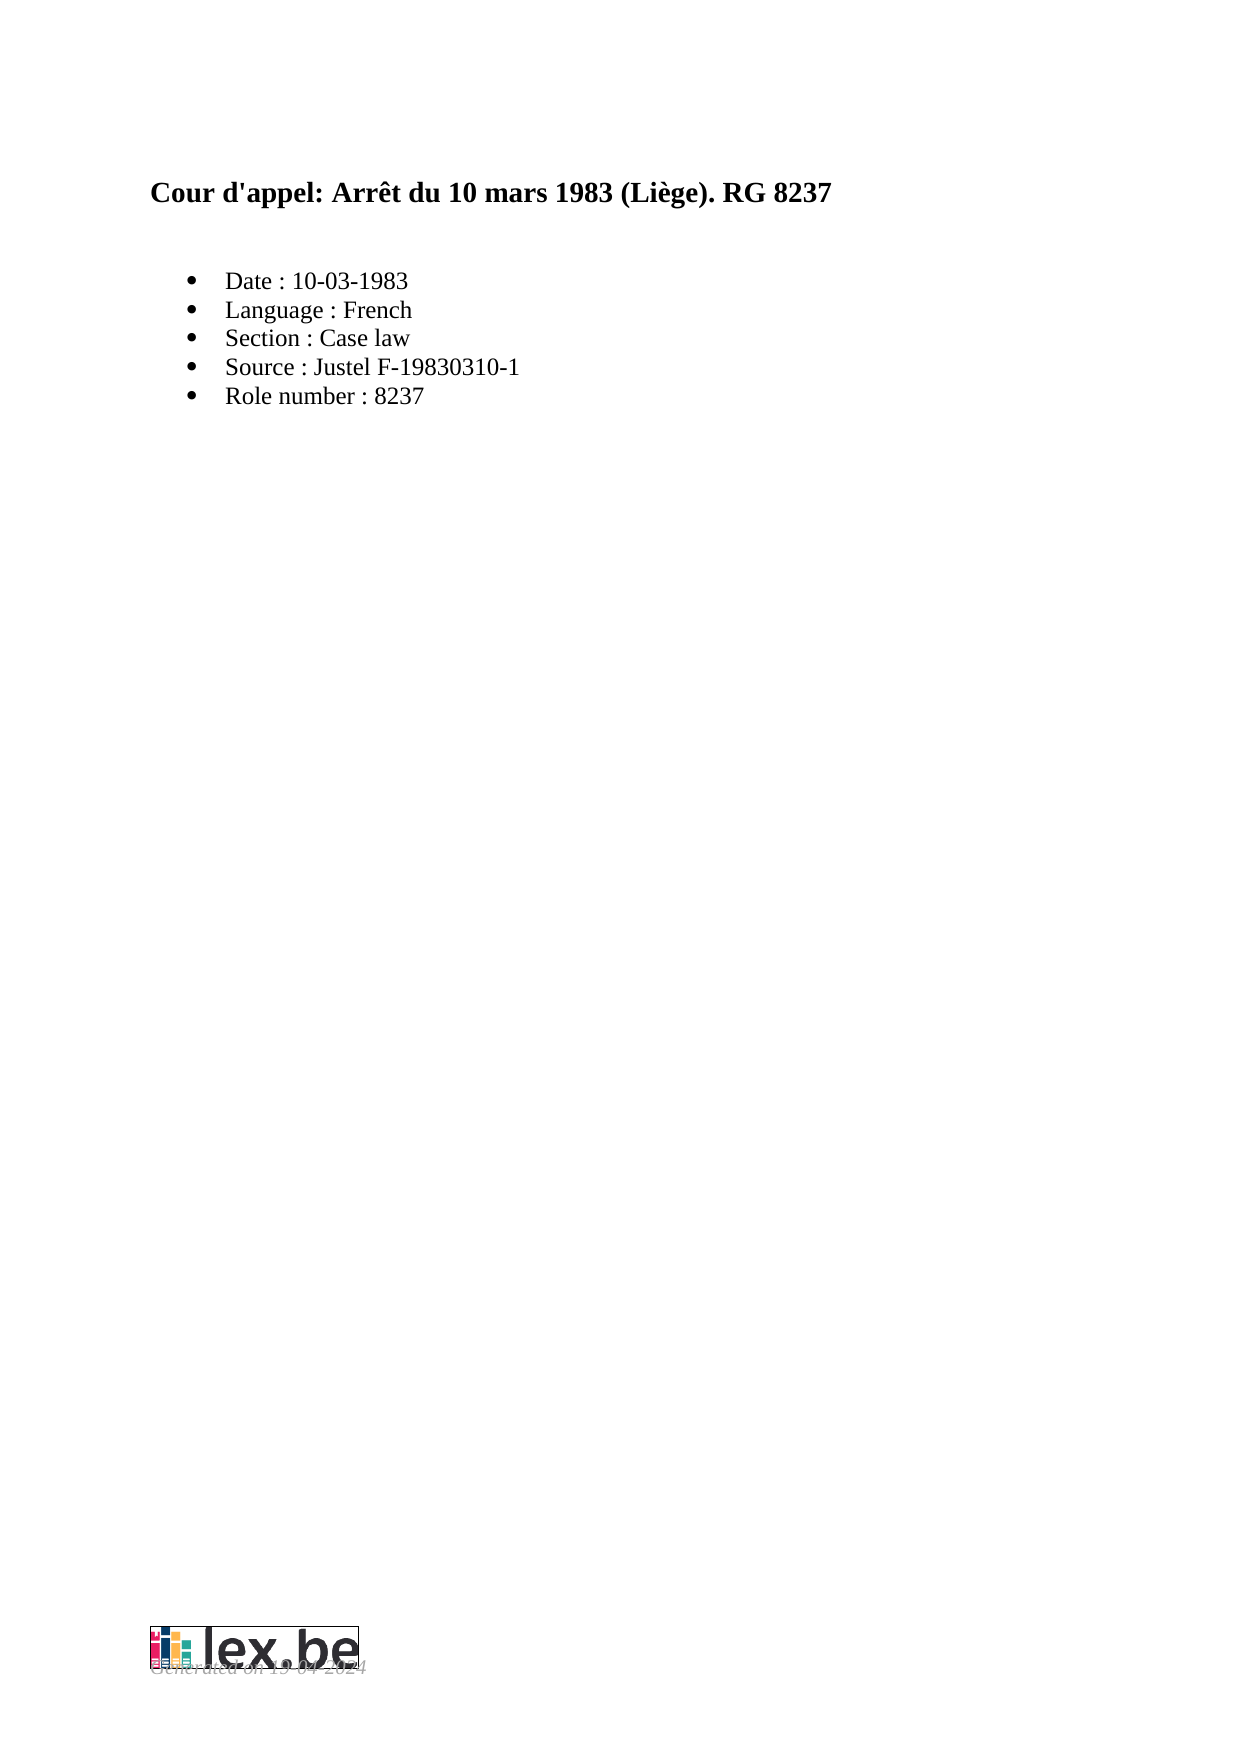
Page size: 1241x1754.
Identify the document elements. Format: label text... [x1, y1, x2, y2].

list Language : French [187, 295, 1090, 323]
picture [151, 1627, 358, 1668]
list Role number : 8237 [187, 381, 1090, 410]
list Source : Justel F-19830310-1 [187, 352, 1090, 381]
list Section : Case law [187, 323, 1090, 352]
list Date : 10-03-1983 [187, 266, 1090, 295]
subtitle Cour d'appel: Arrêt du 10 mars 1983 (Liège). RG 8237 [150, 175, 1090, 208]
